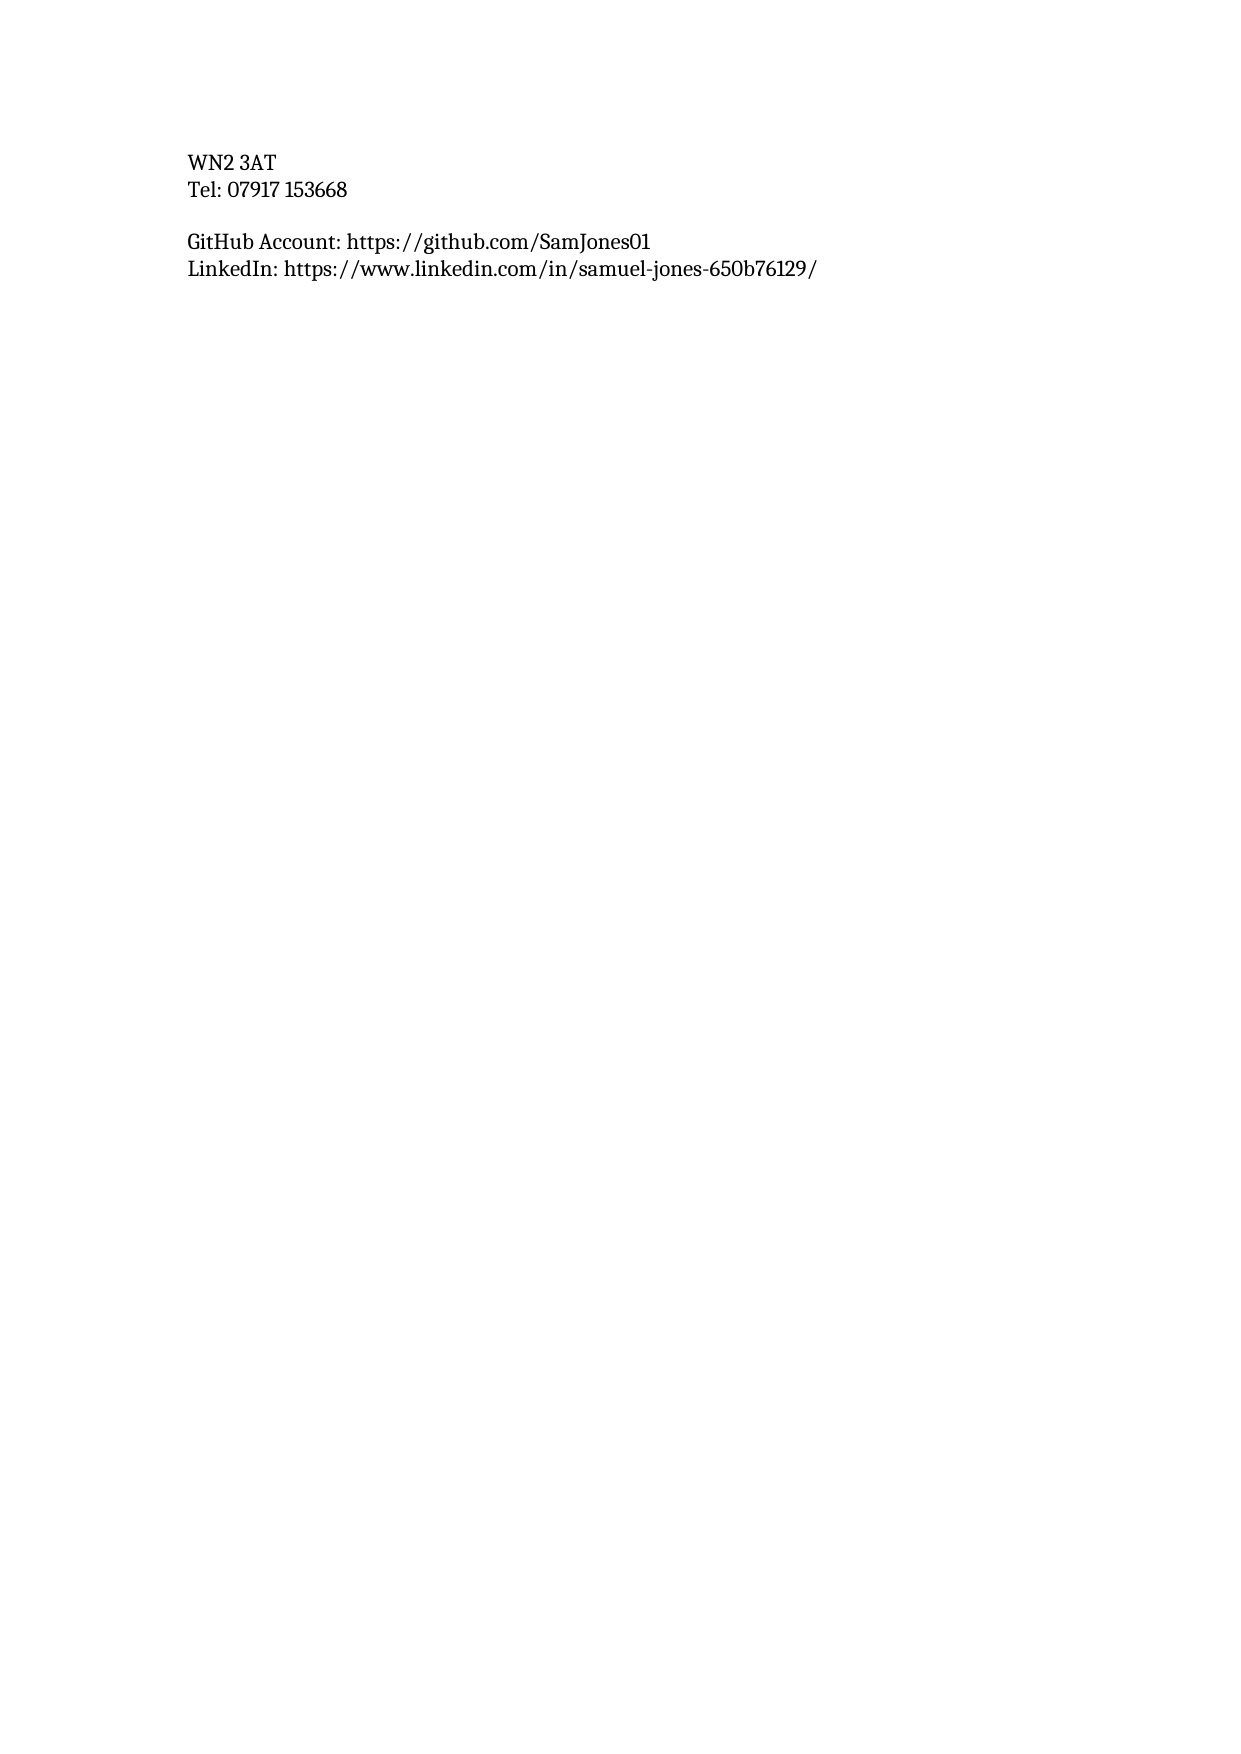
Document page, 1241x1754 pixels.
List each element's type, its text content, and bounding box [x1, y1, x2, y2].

text GitHub Account: https://github.com/SamJones01 [187, 229, 1090, 255]
text WN2 3AT [187, 150, 1090, 176]
text LinkedIn: https://www.linkedin.com/in/samuel-jones-650b76129/ [187, 255, 1090, 282]
text Tel: 07917 153668 [187, 176, 1090, 203]
